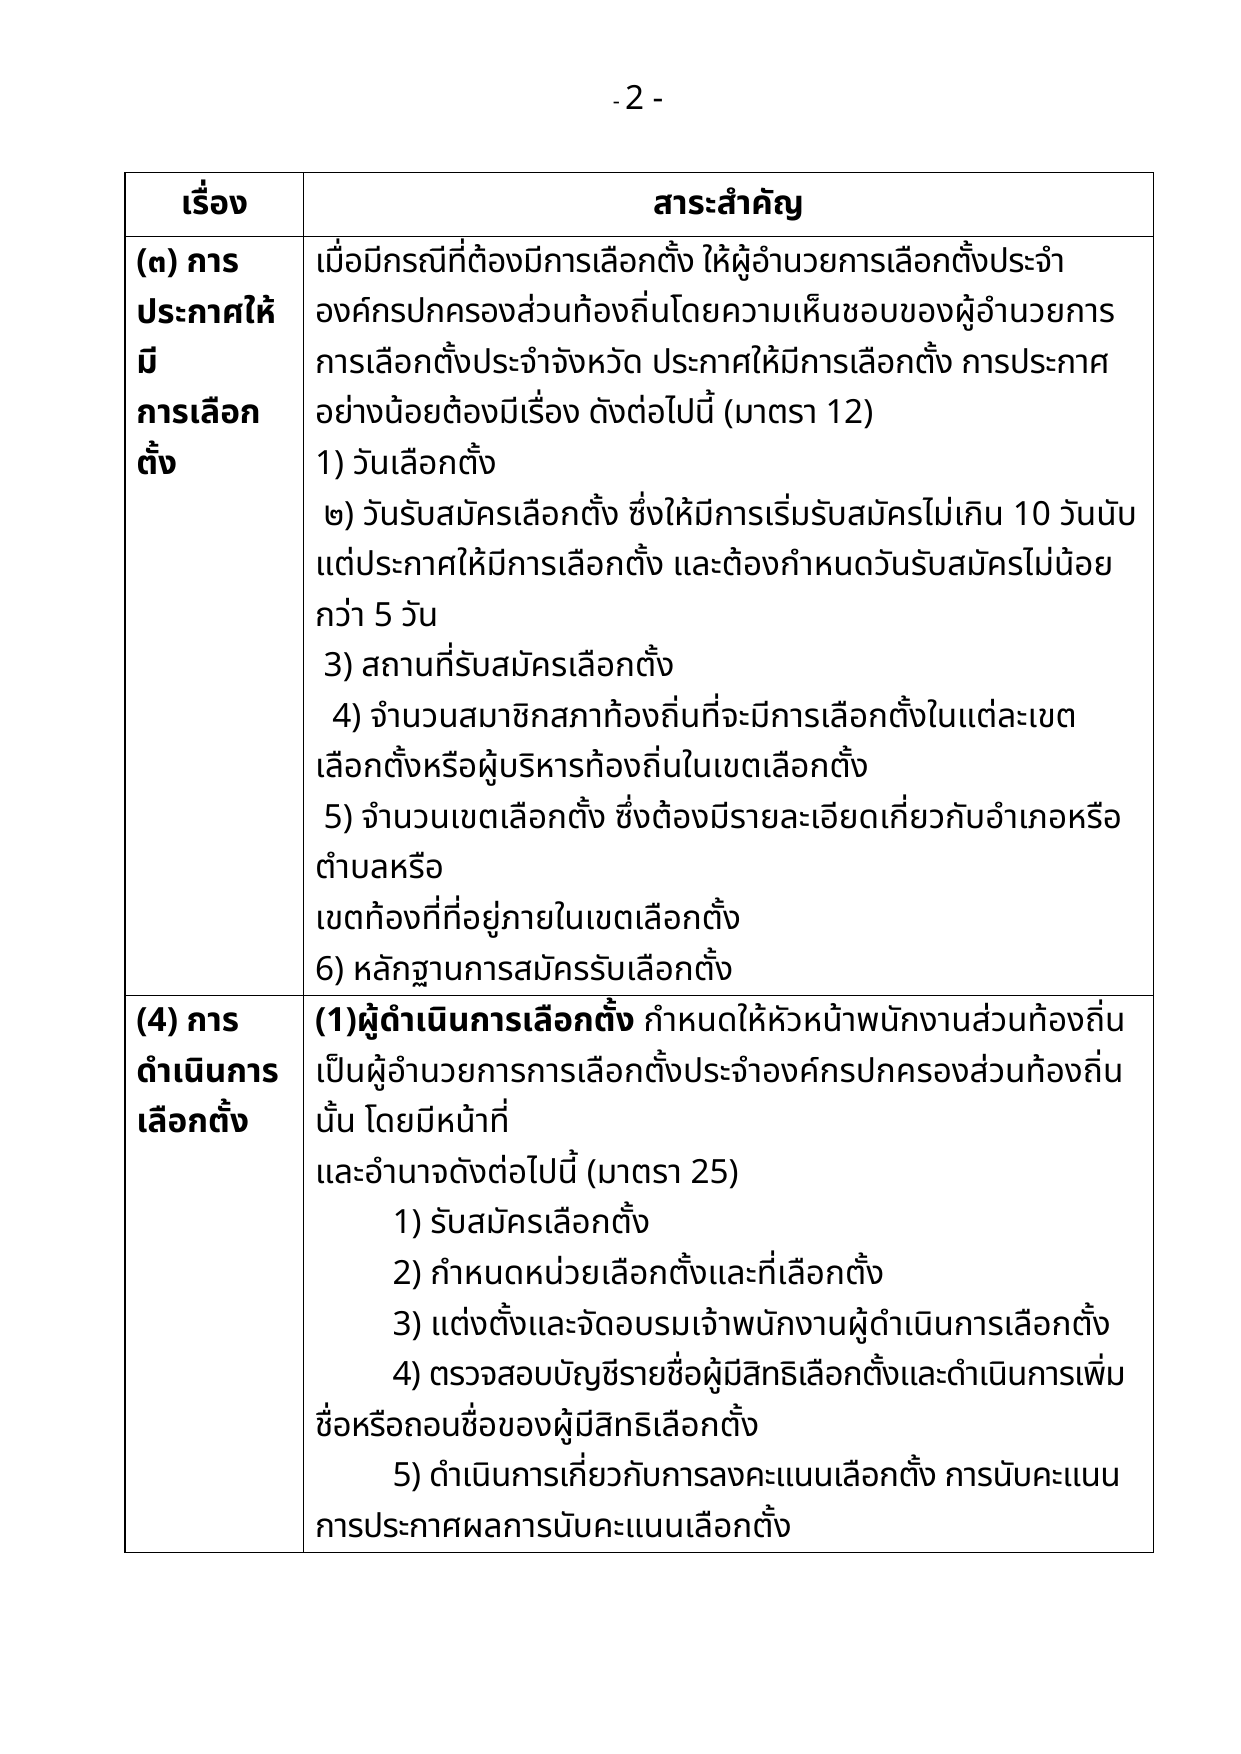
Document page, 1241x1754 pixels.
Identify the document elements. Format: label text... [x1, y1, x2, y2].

table_cell เมื่อมีกรณีที่ต้องมีการเลือกตั้ง ให้ผู้อำนวยการเลือกตั้งประจำองค์กรปกครองส่วนท้องถิ่นโดยความเห็นชอบของผู้อำนวยการการเลือกตั้งประจำจังหวัด ประกาศให้มีการเลือกตั้ง การประกาศอย่างน้อยต้องมีเรื่อง ดังต่อไปนี้ (มาตรา 12) 1) วันเลือกตั้ง ๒) วันรับสมัครเลือกตั้ง ซึ่งให้มีการเริ่มรับสมัครไม่เกิน 10 วันนับแต่ประกาศให้มีการเลือกตั้ง และต้องกำหนดวันรับสมัครไม่น้อยกว่า 5 วัน 3) สถานที่รับสมัครเลือกตั้ง 4) จำนวนสมาชิกสภาท้องถิ่นที่จะมีการเลือกตั้งในแต่ละเขตเลือกตั้งหรือผู้บริหารท้องถิ่นในเขตเลือกตั้ง 5) จำนวนเขตเลือกตั้ง ซึ่งต้องมีรายละเอียดเกี่ยวกับอำเภอหรือตำบลหรือ เขตท้องที่ที่อยู่ภายในเขตเลือกตั้ง 6) หลักฐานการสมัครรับเลือกตั้ง [304, 237, 1153, 995]
table_header เรื่อง [126, 173, 303, 236]
table_cell (๓) การประกาศให้มี การเลือกตั้ง [126, 237, 303, 995]
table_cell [304, 996, 1153, 1552]
table_cell (4) การดำเนินการเลือกตั้ง [126, 996, 303, 1552]
table_header สาระสำคัญ [304, 173, 1153, 236]
